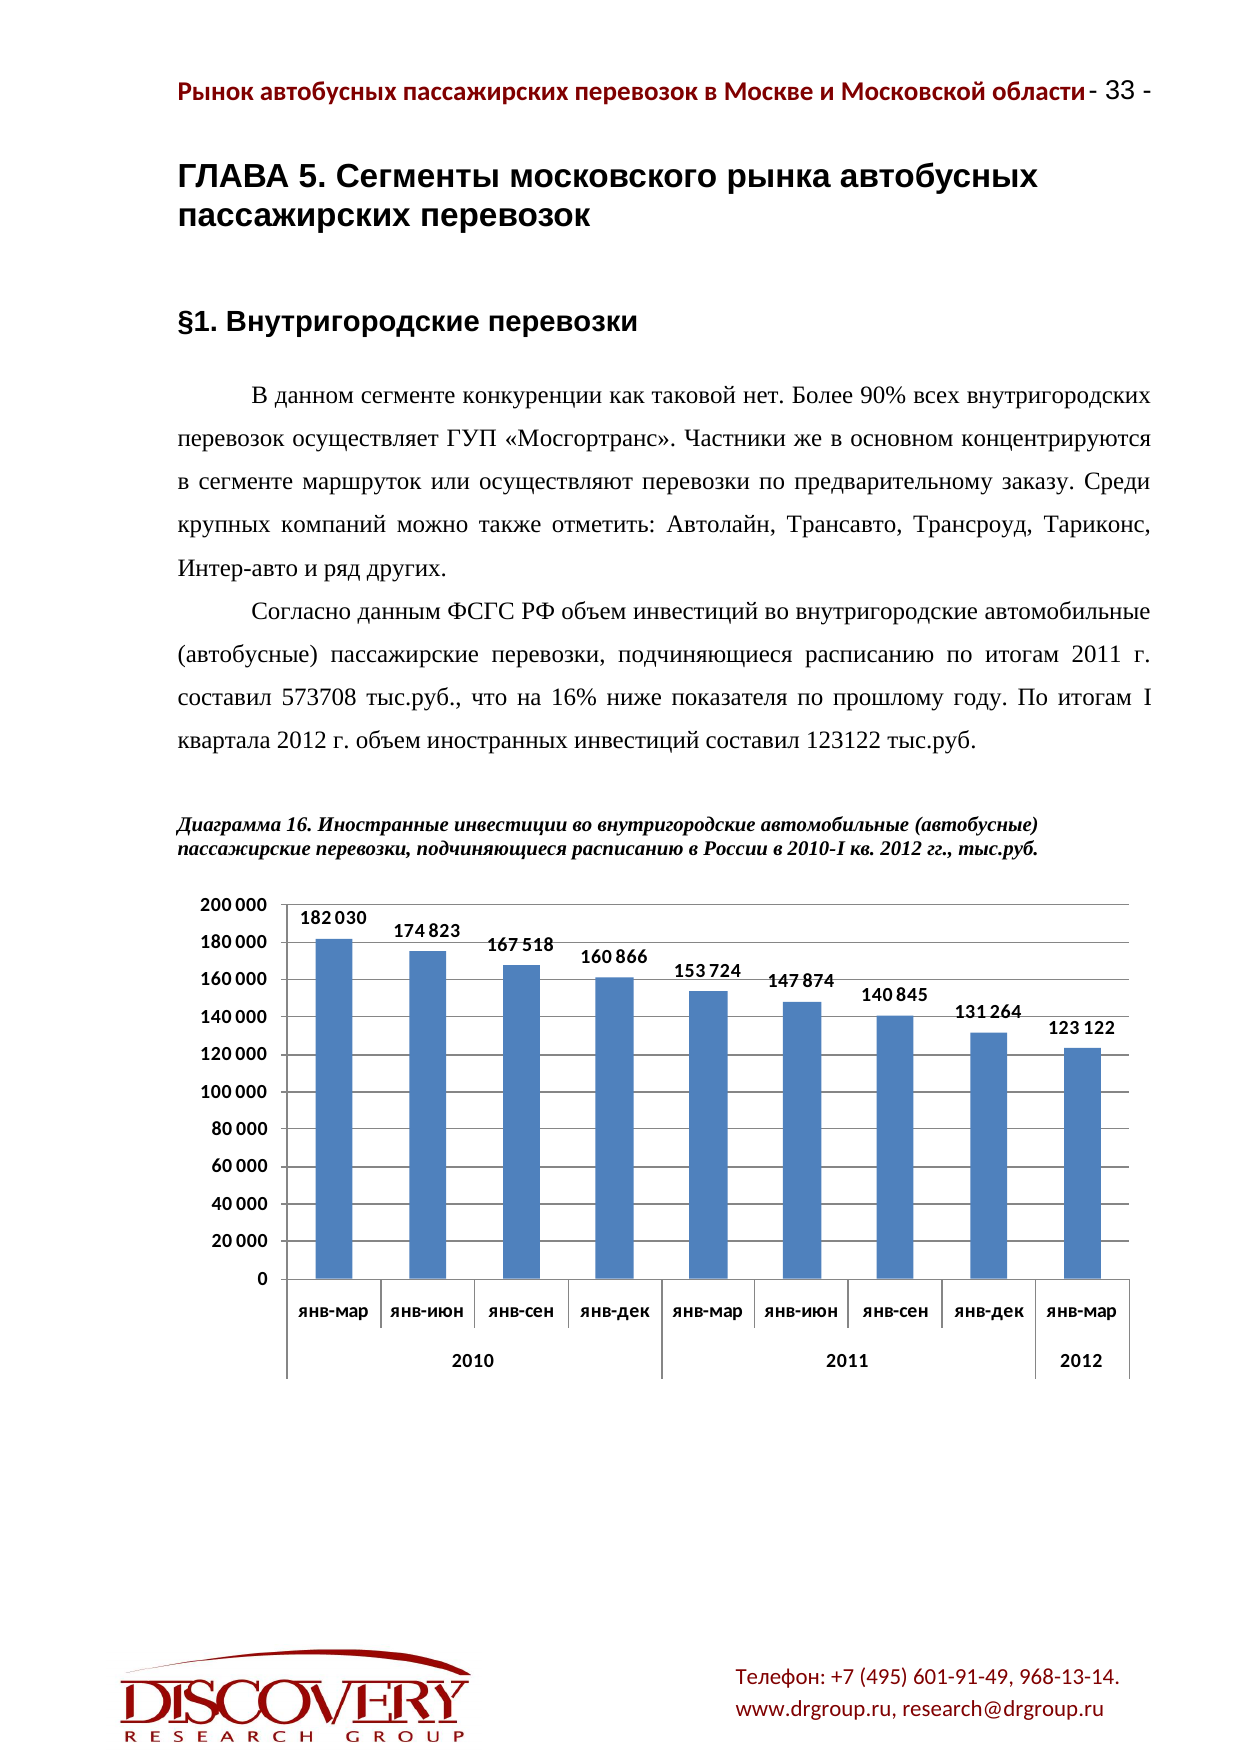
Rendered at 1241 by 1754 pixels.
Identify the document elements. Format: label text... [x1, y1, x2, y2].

text В данном сегменте конкуренции как таковой нет. Более 90% всех внутригородских перевозок осуществляет ГУП «Мосгортранс». Частники же в основном концентрируются в сегменте маршруток или осуществляют перевозки по предварительному заказу. Среди крупных компаний можно также отметить: Автолайн, Трансавто, Трансроуд, Тариконс, Интер-авто и ряд других. [177, 380, 1152, 581]
subtitle §1. Внутригородские перевозки [177, 303, 1152, 337]
picture [106, 1644, 482, 1750]
subtitle ГЛАВА 5. Сегменты московского рынка автобусных пассажирских перевозок [177, 156, 1152, 233]
text Согласно данным ФСГС РФ объем инвестиций во внутригородские автомобильные (автобусные) пассажирские перевозки, подчиняющиеся расписанию по итогам 2011 г. составил 573708 тыс.руб., что на 16% ниже показателя по прошлому году. По итогам I квартала 2012 г. объем иностранных инвестиций составил 123122 тыс.руб. [177, 596, 1152, 754]
